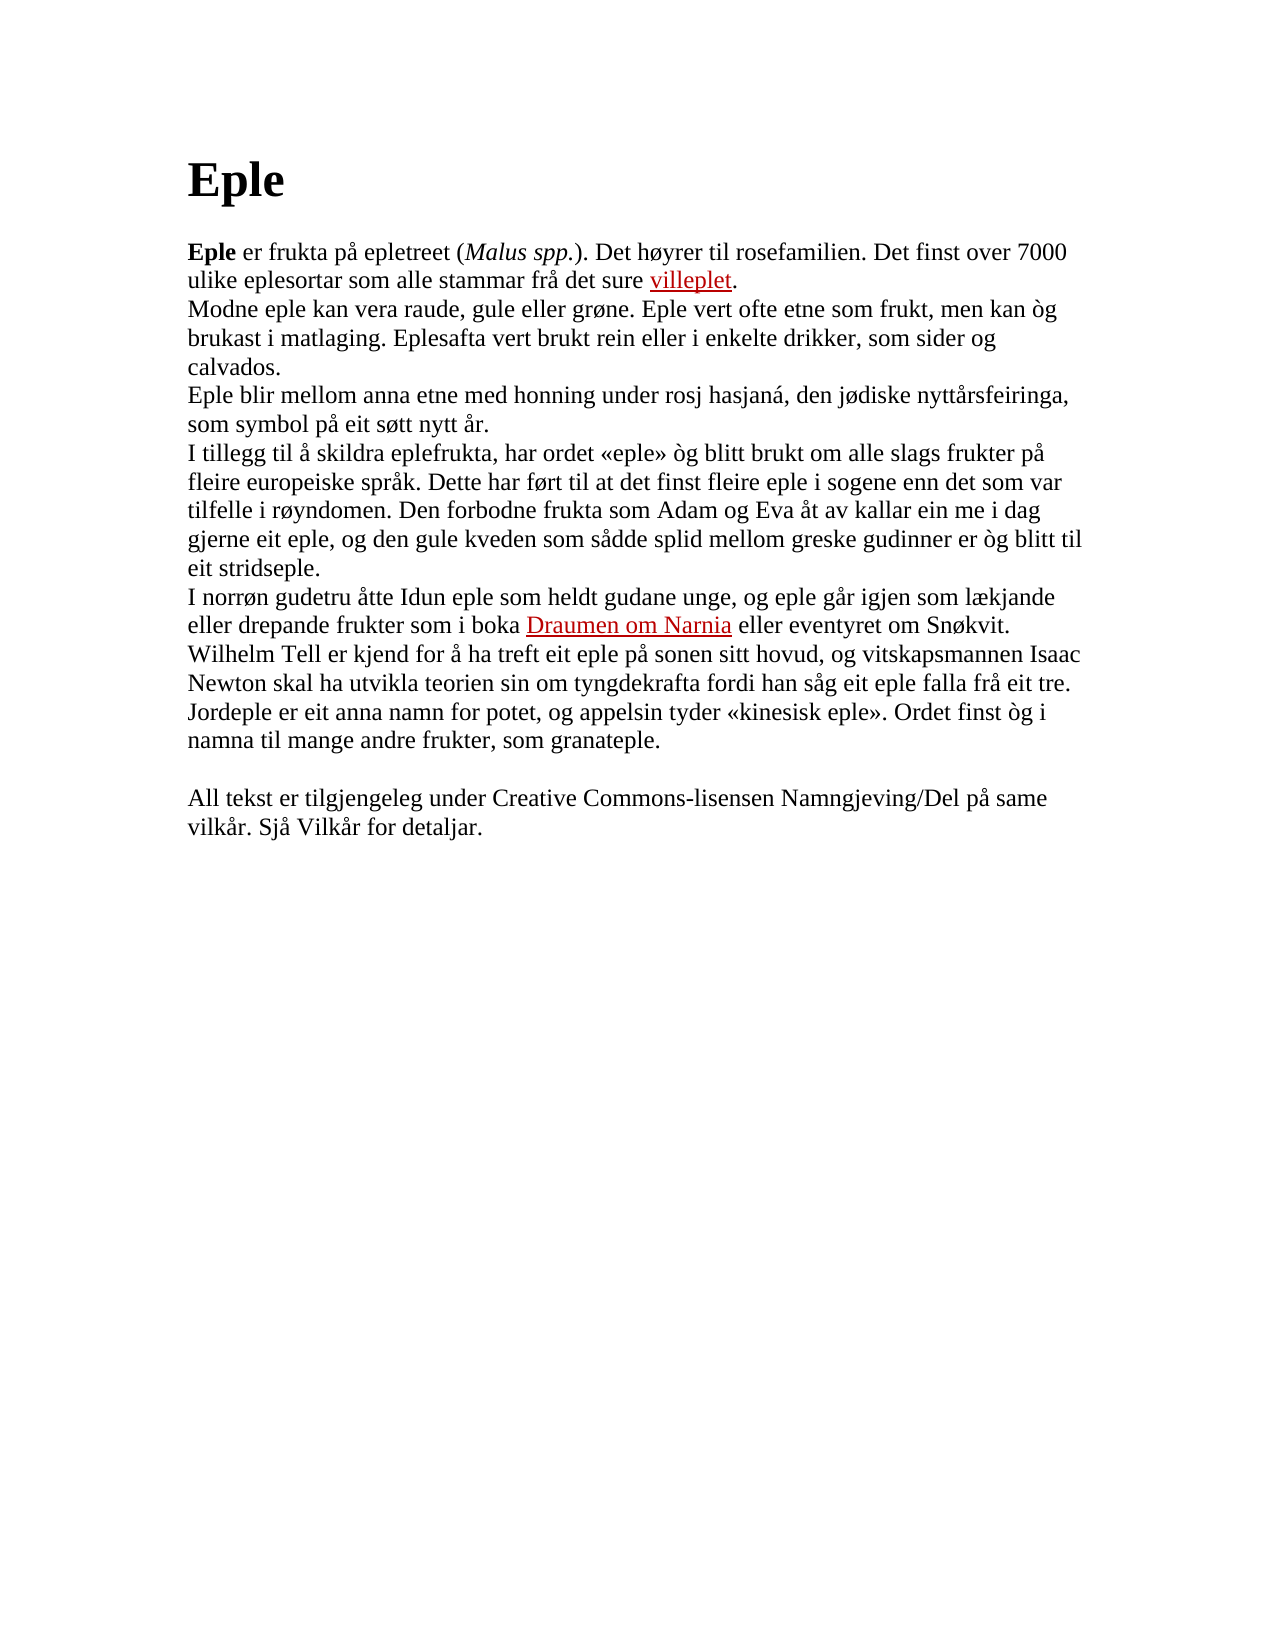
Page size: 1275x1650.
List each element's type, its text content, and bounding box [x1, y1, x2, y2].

text Jordeple er eit anna namn for potet, og appelsin tyder «kinesisk eple». Ordet finst òg i namna til mange andre frukter, som granateple. [187, 697, 1087, 754]
text Eple blir mellom anna etne med honning under rosj hasjaná, den jødiske nyttårsfeiringa, som symbol på eit søtt nytt år. [187, 380, 1087, 438]
text All tekst er tilgjengeleg under Creative Commons-lisensen Namngjeving/Del på same vilkår. Sjå Vilkår for detaljar. [187, 783, 1087, 840]
text I norrøn gudetru åtte Idun eple som heldt gudane unge, og eple går igjen som lækjande eller drepande frukter som i boka Draumen om Narnia eller eventyret om Snøkvit. Wilhelm Tell er kjend for å ha treft eit eple på sonen sitt hovud, og vitskapsmannen Isaac Newton skal ha utvikla teorien sin om tyngdekrafta fordi han såg eit eple falla frå eit tre. [187, 582, 1087, 697]
text Eple er frukta på epletreet (Malus spp.). Det høyrer til rosefamilien. Det finst over 7000 ulike eplesortar som alle stammar frå det sure villeplet. [187, 237, 1087, 294]
text I tillegg til å skildra eplefrukta, har ordet «eple» òg blitt brukt om alle slags frukter på fleire europeiske språk. Dette har ført til at det finst fleire eple i sogene enn det som var tilfelle i røyndomen. Den forbodne frukta som Adam og Eva åt av kallar ein me i dag gjerne eit eple, og den gule kveden som sådde splid mellom greske gudinner er òg blitt til eit stridseple. [187, 438, 1087, 582]
subtitle Eple [187, 150, 1087, 207]
text Modne eple kan vera raude, gule eller grøne. Eple vert ofte etne som frukt, men kan òg brukast i matlaging. Eplesafta vert brukt rein eller i enkelte drikker, som sider og calvados. [187, 294, 1087, 380]
